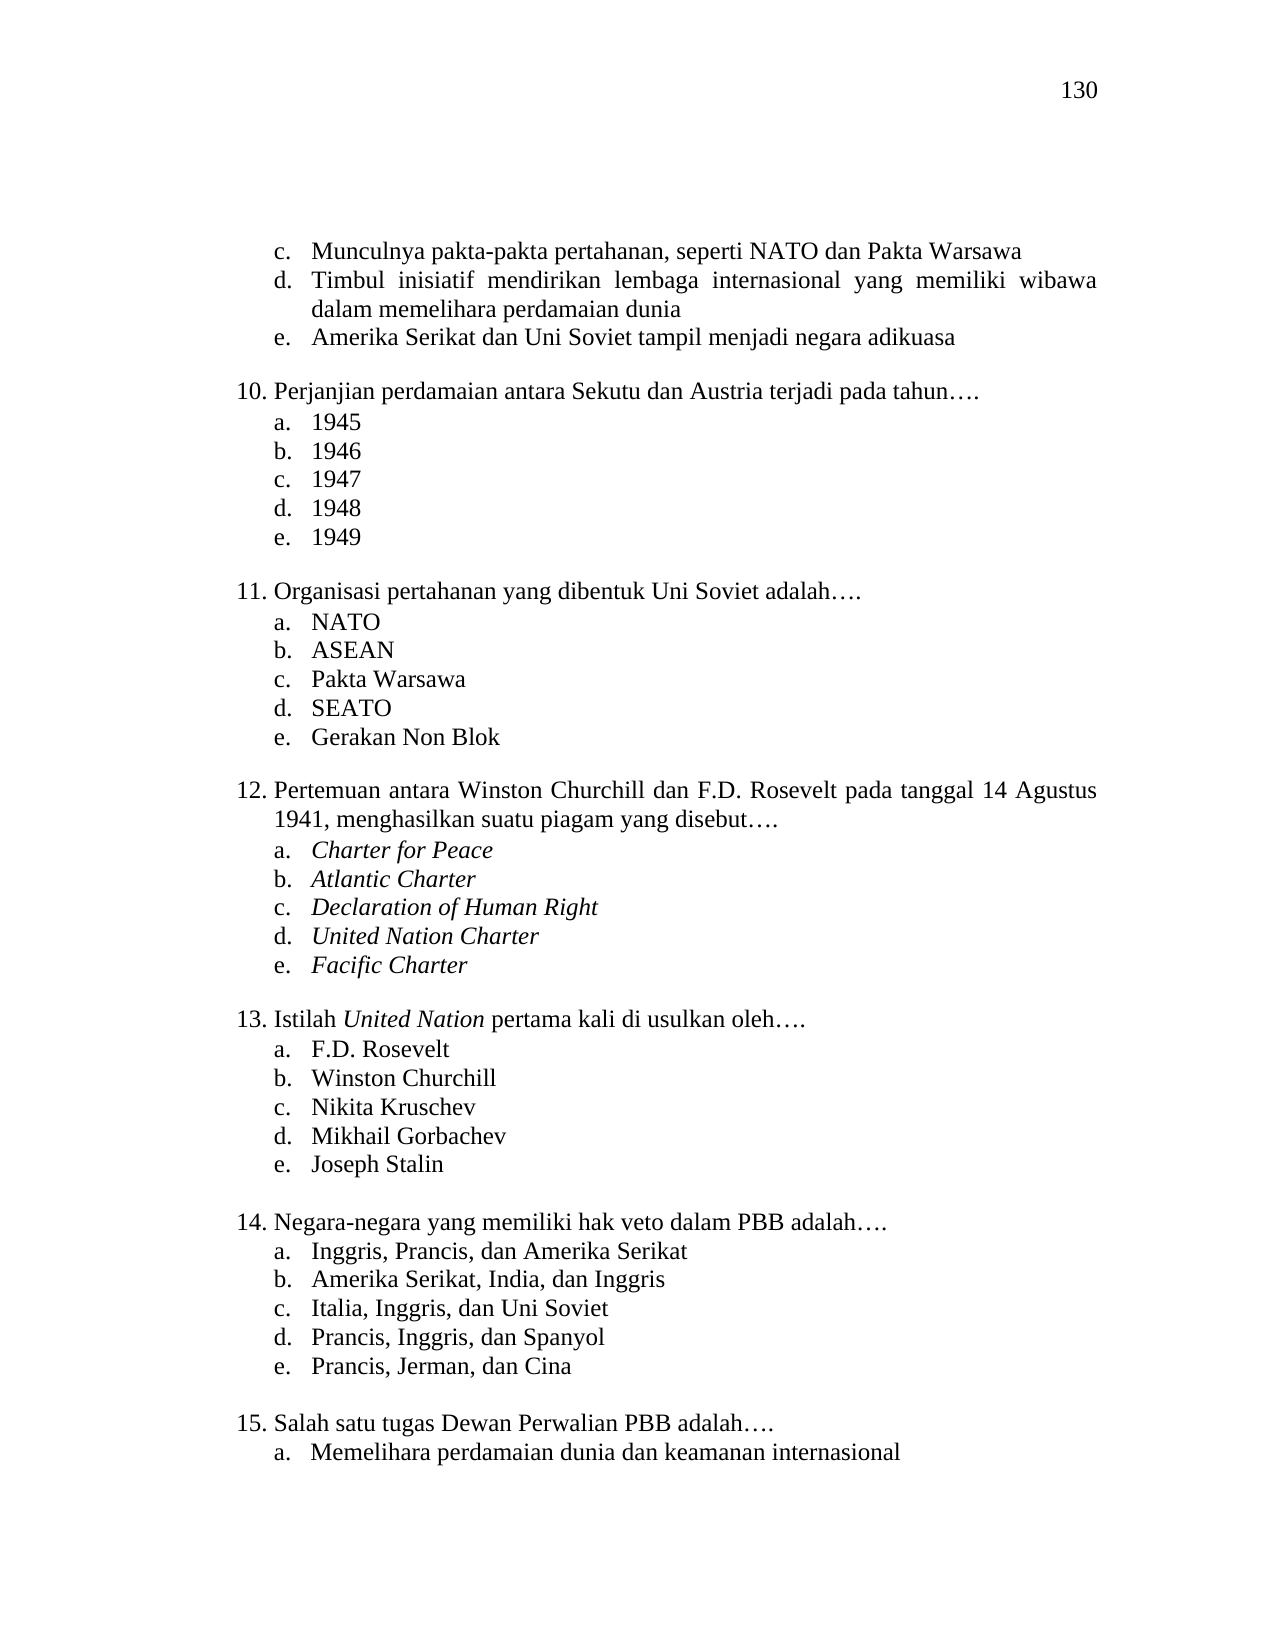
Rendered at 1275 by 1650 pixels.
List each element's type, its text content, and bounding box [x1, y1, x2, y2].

list Italia, Inggris, dan Uni Soviet [274, 1293, 1098, 1322]
list F.D. Rosevelt [274, 1034, 1098, 1063]
list Memelihara perdamaian dunia dan keamanan internasional [274, 1437, 1098, 1466]
list Nikita Kruschev [274, 1092, 1098, 1121]
list ASEAN [274, 635, 1098, 664]
list Perjanjian perdamaian antara Sekutu dan Austria terjadi pada tahun…. [236, 376, 1098, 405]
list 1947 [274, 464, 1098, 493]
list Prancis, Jerman, dan Cina [274, 1351, 1098, 1379]
list 1945 [274, 407, 1098, 436]
list Negara-negara yang memiliki hak veto dalam PBB adalah…. [236, 1207, 1098, 1236]
list Atlantic Charter [274, 864, 1098, 892]
list 1948 [274, 493, 1098, 522]
list 1946 [274, 436, 1098, 464]
list Salah satu tugas Dewan Perwalian PBB adalah…. [236, 1408, 1098, 1437]
list Amerika Serikat dan Uni Soviet tampil menjadi negara adikuasa [274, 322, 1098, 351]
list NATO [274, 607, 1098, 635]
list Joseph Stalin [274, 1149, 1098, 1178]
list Istilah United Nation pertama kali di usulkan oleh…. [236, 1004, 1098, 1032]
list United Nation Charter [274, 921, 1098, 950]
list 1949 [274, 522, 1098, 551]
list Mikhail Gorbachev [274, 1121, 1098, 1149]
list Amerika Serikat, India, dan Inggris [274, 1264, 1098, 1293]
list Declaration of Human Right [274, 892, 1098, 921]
list Pakta Warsawa [274, 664, 1098, 693]
list Organisasi pertahanan yang dibentuk Uni Soviet adalah…. [236, 576, 1098, 604]
list Munculnya pakta-pakta pertahanan, seperti NATO dan Pakta Warsawa [274, 236, 1098, 265]
list SEATO [274, 693, 1098, 722]
list Timbul inisiatif mendirikan lembaga internasional yang memiliki wibawa dalam memelihara perdamaian dunia [274, 265, 1098, 322]
list Inggris, Prancis, dan Amerika Serikat [274, 1236, 1098, 1264]
list Charter for Peace [274, 835, 1098, 864]
list Gerakan Non Blok [274, 722, 1098, 750]
list Prancis, Inggris, dan Spanyol [274, 1322, 1098, 1351]
list Facific Charter [274, 950, 1098, 979]
list Winston Churchill [274, 1063, 1098, 1092]
list Pertemuan antara Winston Churchill dan F.D. Rosevelt pada tanggal 14 Agustus 1941, menghasilkan suatu piagam yang disebut…. [236, 775, 1098, 833]
